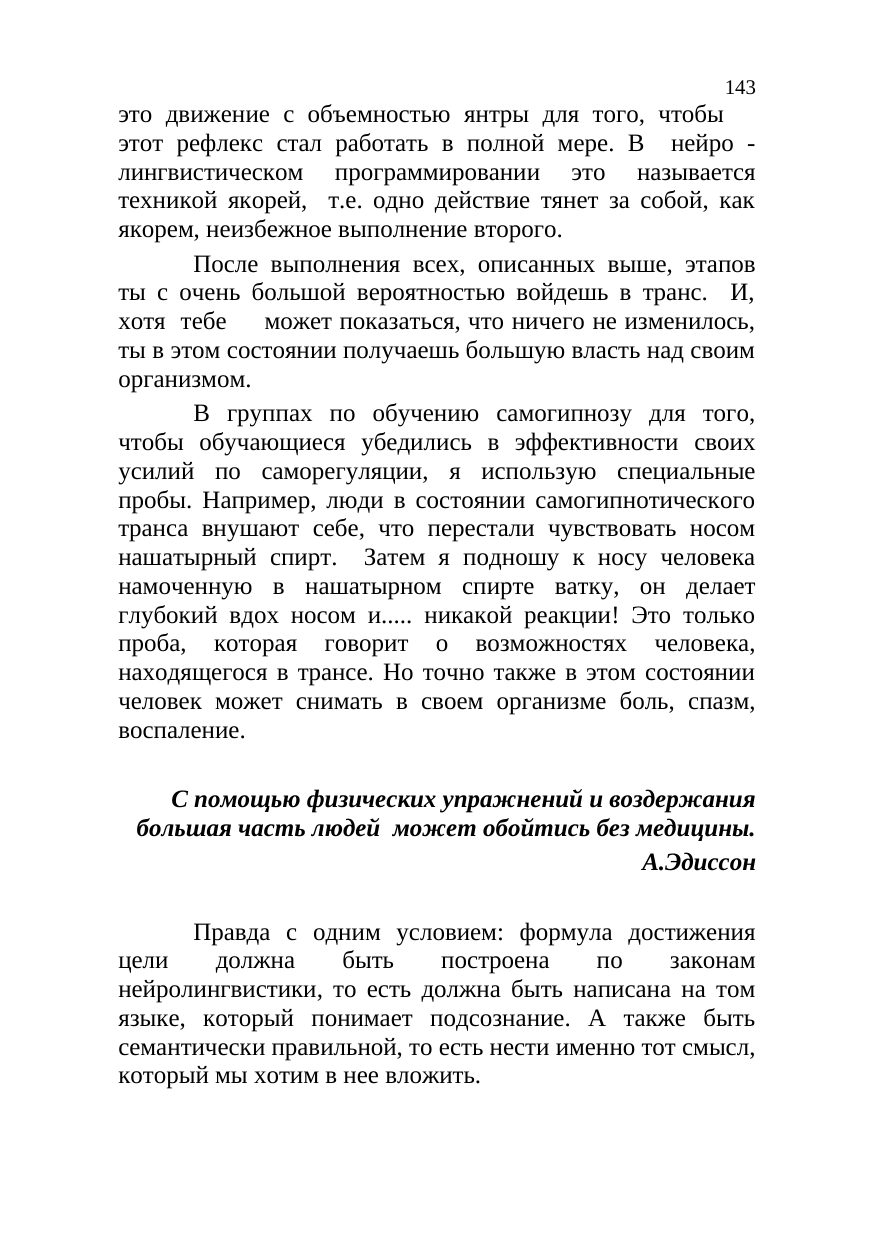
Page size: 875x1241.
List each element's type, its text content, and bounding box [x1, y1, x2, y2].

text С помощью физических упражнений и воздержания большая часть людей может обойтись без медицины. [118, 784, 756, 842]
text Правда с одним условием: формула достижения цели должна быть построена по законам нейролингвистики, то есть должна быть написана на том языке, который понимает подсознание. А также быть семантически правильной, то есть нести именно тот смысл, который мы хотим в нее вложить. [118, 917, 756, 1089]
text А.Эдиссон [118, 847, 756, 876]
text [118, 99, 756, 243]
text После выполнения всех, описанных выше, этапов ты с очень большой вероятностью войдешь в транс. И, хотя тебе может показаться, что ничего не изменилось, ты в этом состоянии получаешь большую власть над своим организмом. [118, 249, 756, 392]
text В группах по обучению самогипнозу для того, чтобы обучающиеся убедились в эффективности своих усилий по саморегуляции, я использую специальные пробы. Например, люди в состоянии самогипнотического транса внушают себе, что перестали чувствовать носом нашатырный спирт. Затем я подношу к носу человека намоченную в нашатырном спирте ватку, он делает глубокий вдох носом и..... никакой реакции! Это только проба, которая говорит о возможностях человека, находящегося в трансе. Но точно также в этом состоянии человек может снимать в своем организме боль, спазм, воспаление. [118, 398, 756, 743]
